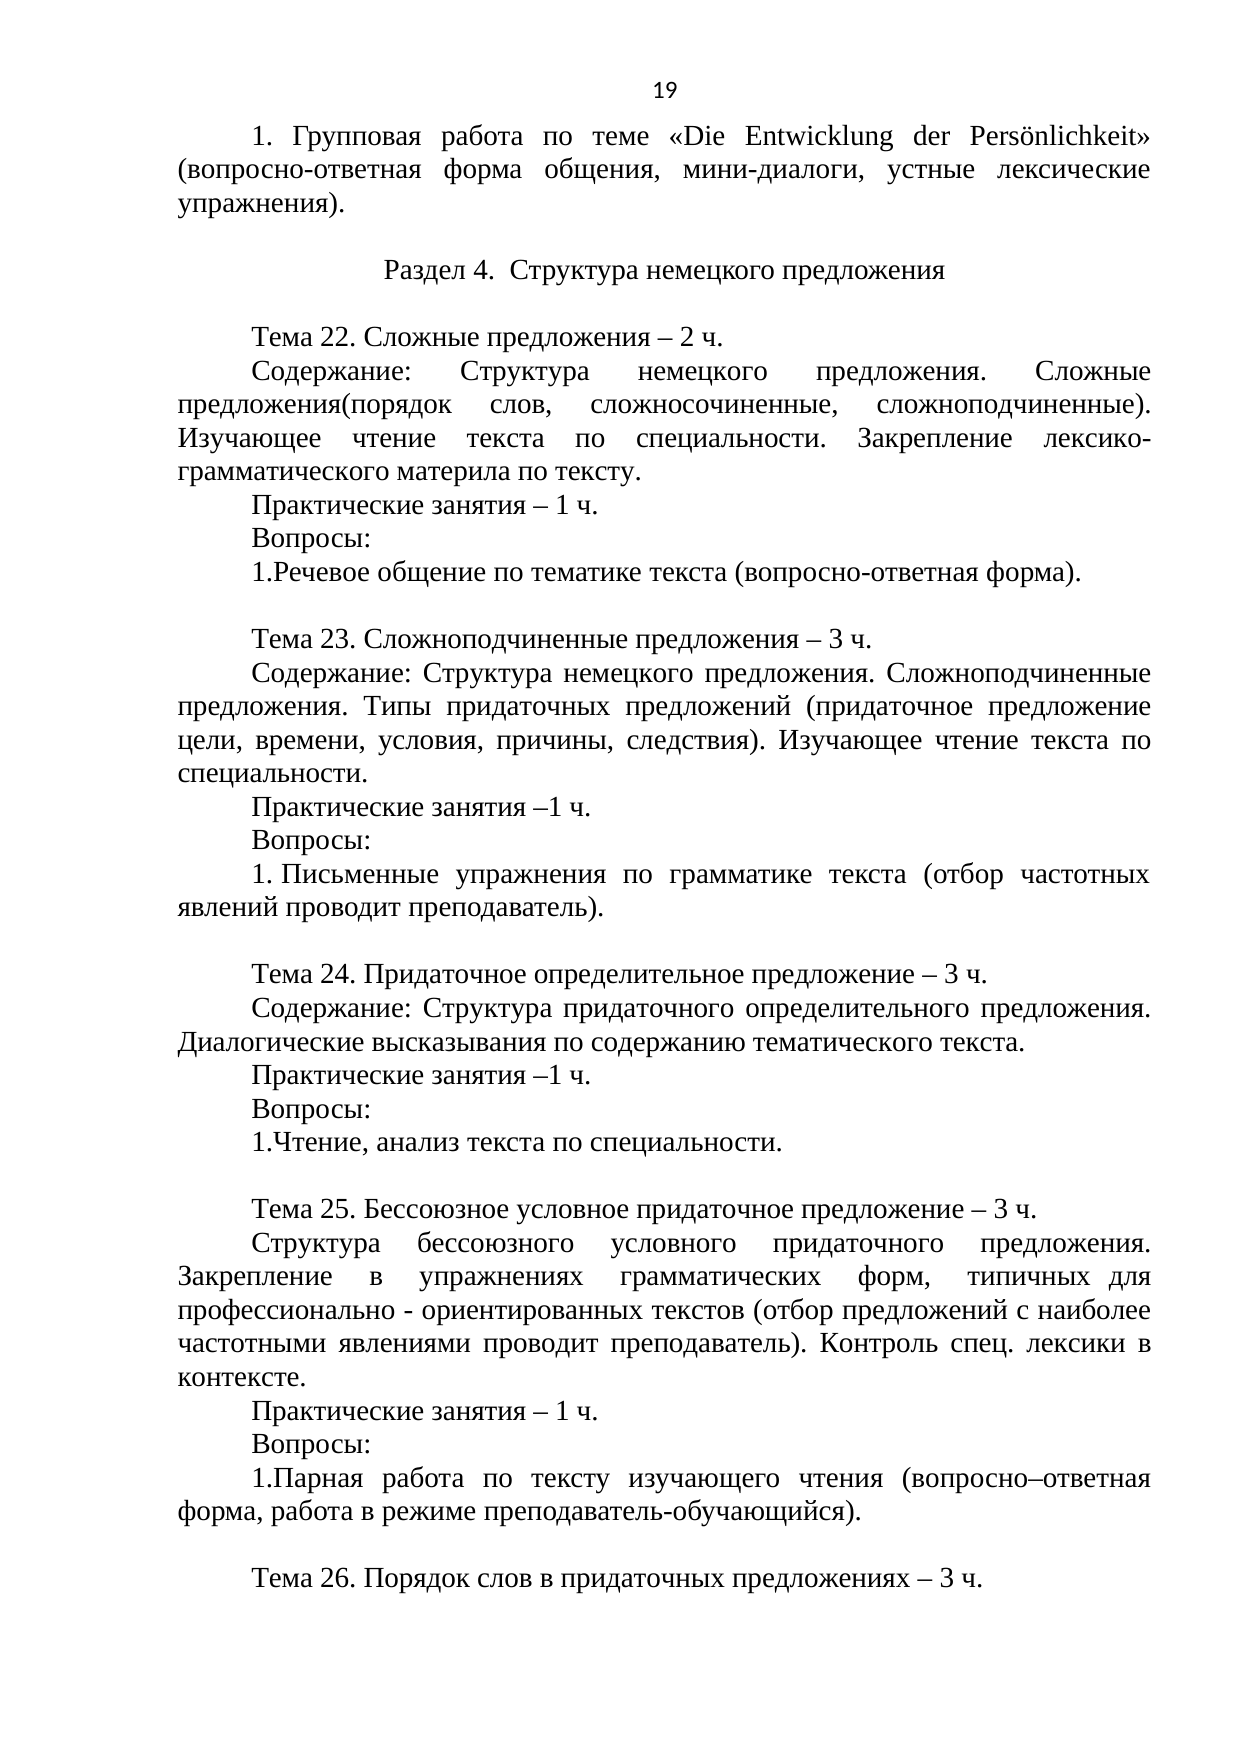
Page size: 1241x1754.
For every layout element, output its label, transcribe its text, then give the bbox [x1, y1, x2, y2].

text Содержание: Структура немецкого предложения. Сложноподчиненные предложения. Типы придаточных предложений (придаточное предложение цели, времени, условия, причины, следствия). Изучающее чтение текста по специальности. [177, 655, 1152, 789]
text Содержание: Структура придаточного определительного предложения. Диалогические высказывания по содержанию тематического текста. [177, 990, 1152, 1057]
text Содержание: Структура немецкого предложения. Сложные предложения(порядок слов, сложносочиненные, сложноподчиненные). Изучающее чтение текста по специальности. Закрепление лексико-грамматического материла по тексту. [177, 353, 1152, 487]
text Тема 22. Сложные предложения – 2 ч. [177, 319, 1152, 353]
text 1.Речевое общение по тематике текста (вопросно-ответная форма). [177, 554, 1152, 588]
text 1. Письменные упражнения по грамматике текста (отбор частотных явлений проводит преподаватель). [177, 856, 1152, 923]
text Вопросы: [177, 822, 1152, 856]
text Тема 25. Бессоюзное условное придаточное предложение – 3 ч. [177, 1191, 1152, 1225]
text 1. Групповая работа по теме «Die Entwicklung der Persönlichkeit» (вопросно-ответная форма общения, мини-диалоги, устные лексические упражнения). [177, 118, 1152, 219]
text Вопросы: [177, 1426, 1152, 1460]
text 1.Парная работа по тексту изучающего чтения (вопросно–ответная форма, работа в режиме преподаватель-обучающийся). [177, 1460, 1152, 1527]
text Тема 26. Порядок слов в придаточных предложениях – 3 ч. [177, 1560, 1152, 1594]
text Структура бессоюзного условного придаточного предложения. Закрепление в упражнениях грамматических форм, типичных для профессионально - ориентированных текстов (отбор предложений с наиболее частотными явлениями проводит преподаватель). Контроль спец. лексики в контексте. [177, 1225, 1152, 1393]
text Практические занятия –1 ч. [177, 789, 1152, 822]
text Практические занятия – 1 ч. [177, 1393, 1152, 1426]
text Практические занятия – 1 ч. [177, 487, 1152, 521]
text Вопросы: [177, 1091, 1152, 1124]
text Тема 24. Придаточное определительное предложение – 3 ч. [177, 957, 1152, 990]
text Раздел 4. Структура немецкого предложения [177, 252, 1152, 286]
text Вопросы: [177, 521, 1152, 554]
text Практические занятия –1 ч. [177, 1057, 1152, 1091]
text Тема 23. Сложноподчиненные предложения – 3 ч. [177, 621, 1152, 655]
text 1.Чтение, анализ текста по специальности. [177, 1124, 1152, 1158]
